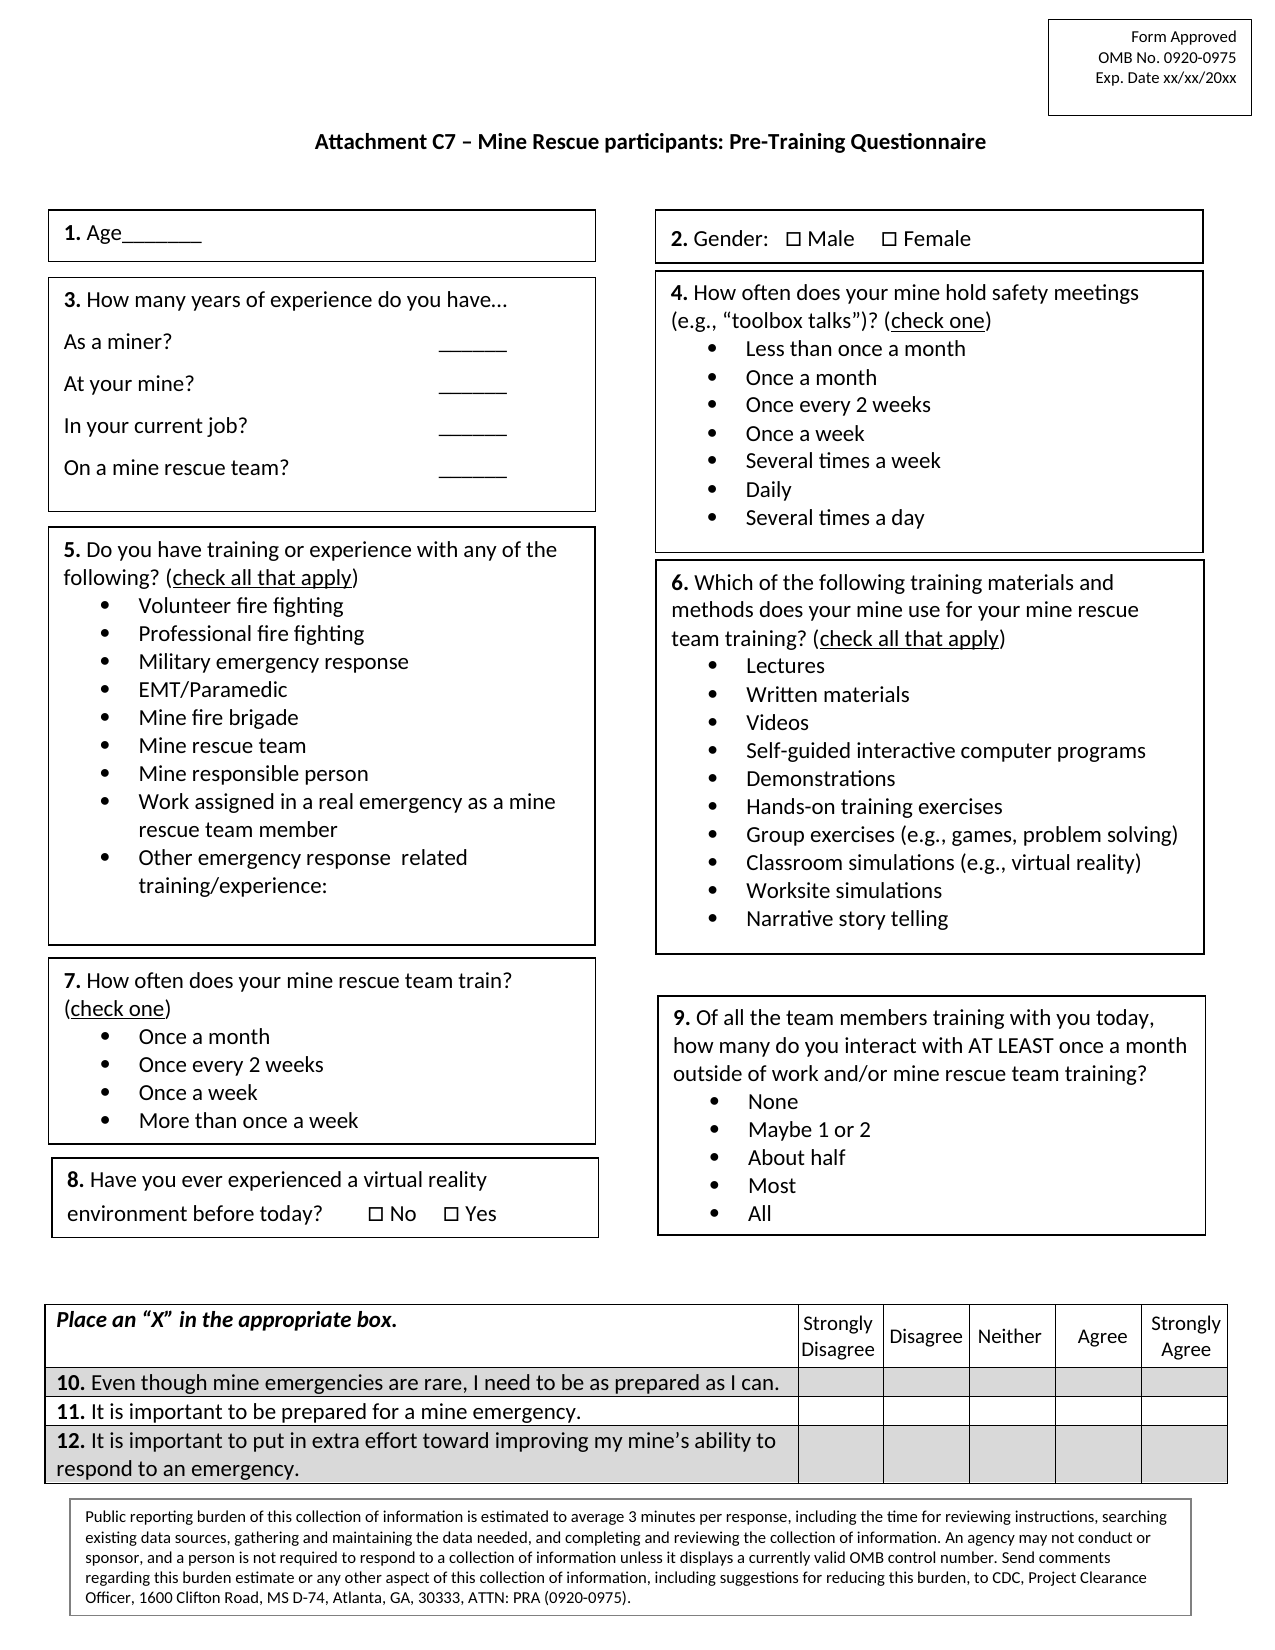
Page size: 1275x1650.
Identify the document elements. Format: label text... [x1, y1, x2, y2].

table_cell [884, 1397, 969, 1425]
table_cell [970, 1397, 1055, 1425]
table_header Strongly Disagree [799, 1305, 883, 1367]
table_cell [1056, 1368, 1141, 1396]
table_cell [884, 1426, 969, 1482]
table_header Place an “X” in the appropriate box. [46, 1305, 798, 1367]
table_cell [970, 1368, 1055, 1396]
table_cell [1056, 1426, 1141, 1482]
table_header Agree [1056, 1305, 1141, 1367]
table_cell 10. Even though mine emergencies are rare, I need to be as prepared as I can. [46, 1368, 798, 1396]
table_cell [1142, 1426, 1227, 1482]
table_cell [799, 1368, 883, 1396]
table_cell [1142, 1368, 1227, 1396]
table_header Strongly Agree [1142, 1305, 1227, 1367]
table_cell [1056, 1397, 1141, 1425]
table_cell [884, 1368, 969, 1396]
table_cell [799, 1397, 883, 1425]
table_header Neither [970, 1305, 1055, 1367]
table_cell [1142, 1397, 1227, 1425]
table_cell [970, 1426, 1055, 1482]
table_cell [799, 1426, 883, 1482]
table_header Disagree [884, 1305, 969, 1367]
table_cell 11. It is important to be prepared for a mine emergency. [46, 1397, 798, 1425]
table_cell 12. It is important to put in extra effort toward improving my mine’s ability to respond to an emergency. [46, 1426, 798, 1482]
